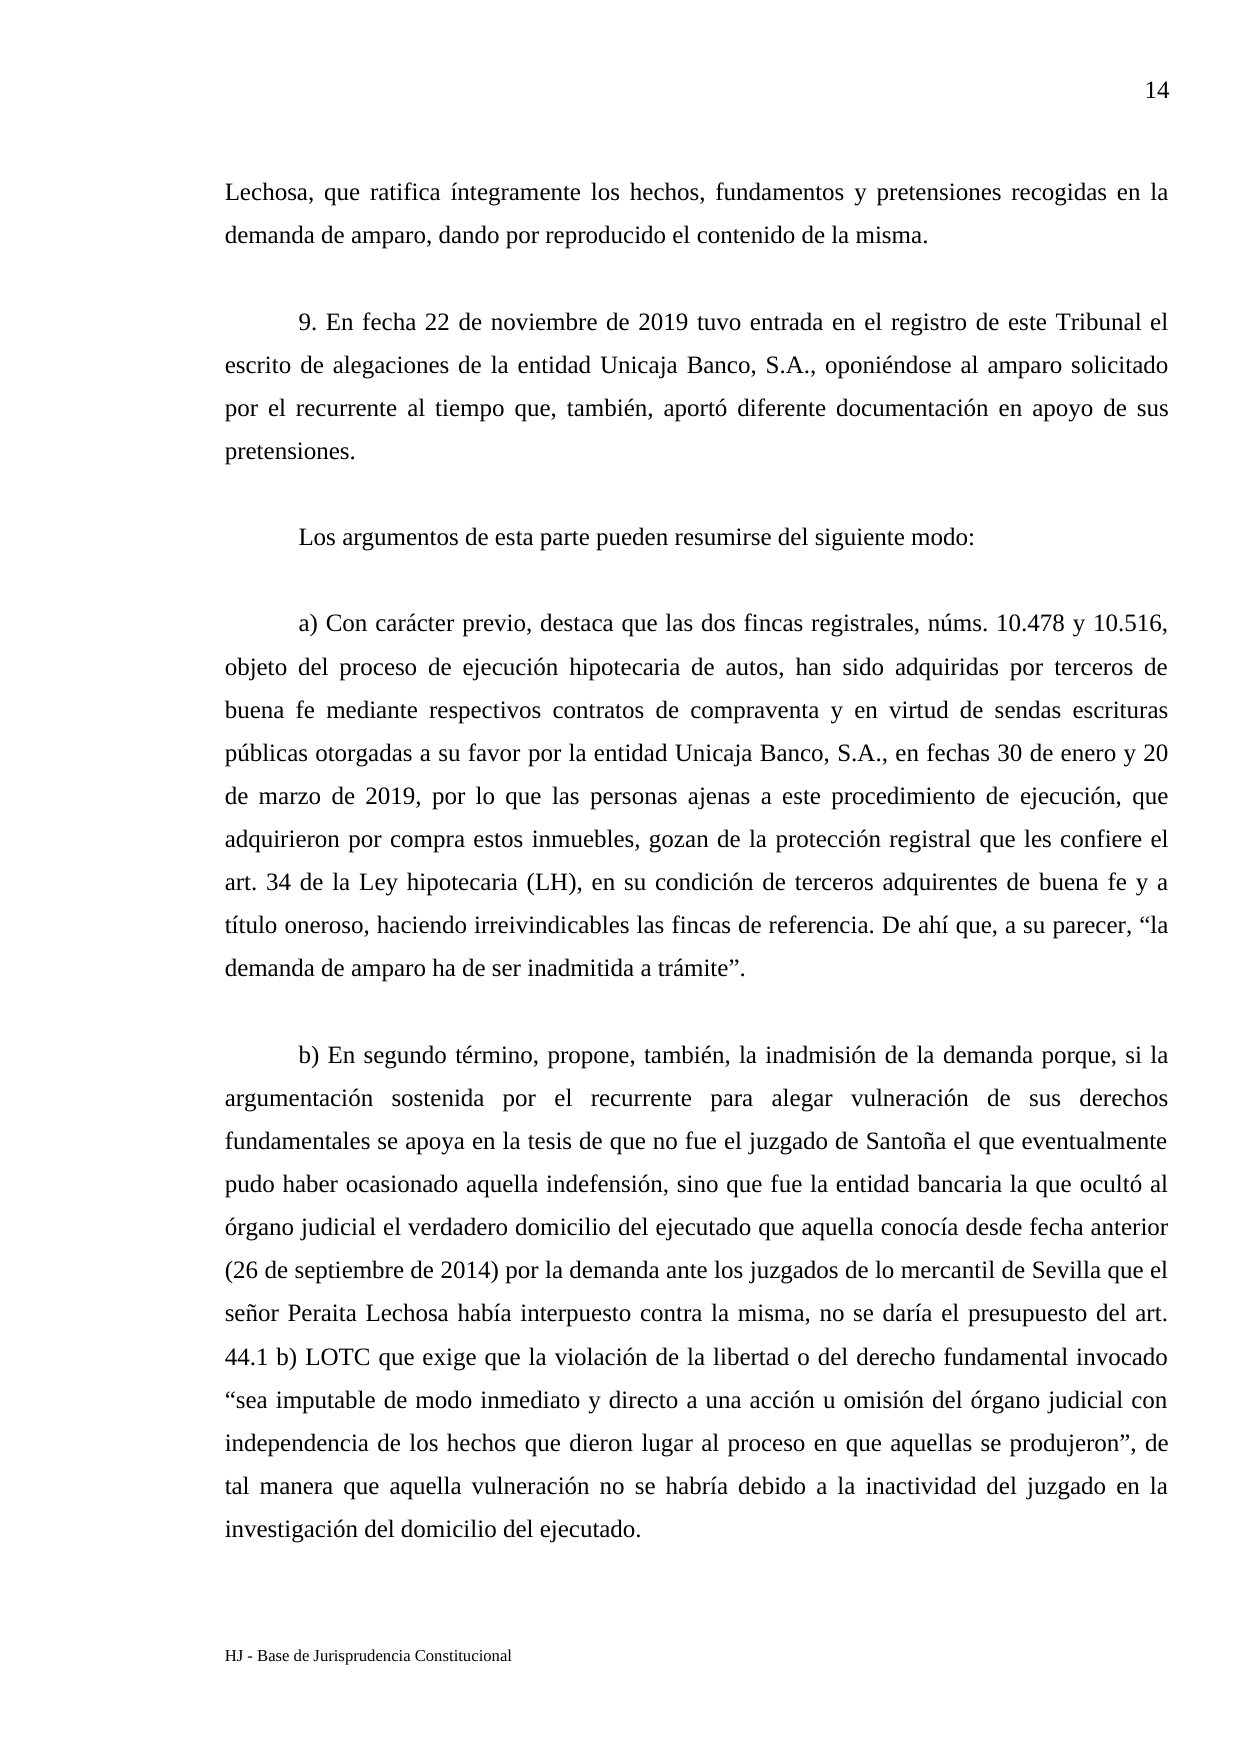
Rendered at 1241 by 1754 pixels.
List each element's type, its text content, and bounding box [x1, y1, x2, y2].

text b) En segundo término, propone, también, la inadmisión de la demanda porque, si la argumentación sostenida por el recurrente para alegar vulneración de sus derechos fundamentales se apoya en la tesis de que no fue el juzgado de Santoña el que eventualmente pudo haber ocasionado aquella indefensión, sino que fue la entidad bancaria la que ocultó al órgano judicial el verdadero domicilio del ejecutado que aquella conocía desde fecha anterior (26 de septiembre de 2014) por la demanda ante los juzgados de lo mercantil de Sevilla que el señor Peraita Lechosa había interpuesto contra la misma, no se daría el presupuesto del art. 44.1 b) LOTC que exige que la violación de la libertad o del derecho fundamental invocado “sea imputable de modo inmediato y directo a una acción u omisión del órgano judicial con independencia de los hechos que dieron lugar al proceso en que aquellas se produjeron”, de tal manera que aquella vulneración no se habría debido a la inactividad del juzgado en la investigación del domicilio del ejecutado. [224, 1040, 1169, 1543]
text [224, 177, 1169, 249]
text a) Con carácter previo, destaca que las dos fincas registrales, núms. 10.478 y 10.516, objeto del proceso de ejecución hipotecaria de autos, han sido adquiridas por terceros de buena fe mediante respectivos contratos de compraventa y en virtud de sendas escrituras públicas otorgadas a su favor por la entidad Unicaja Banco, S.A., en fechas 30 de enero y 20 de marzo de 2019, por lo que las personas ajenas a este procedimiento de ejecución, que adquirieron por compra estos inmuebles, gozan de la protección registral que les confiere el art. 34 de la Ley hipotecaria (LH), en su condición de terceros adquirentes de buena fe y a título oneroso, haciendo irreivindicables las fincas de referencia. De ahí que, a su parecer, “la demanda de amparo ha de ser inadmitida a trámite”. [224, 608, 1169, 982]
text Los argumentos de esta parte pueden resumirse del siguiente modo: [224, 522, 1169, 551]
text 9. En fecha 22 de noviembre de 2019 tuvo entrada en el registro de este Tribunal el escrito de alegaciones de la entidad Unicaja Banco, S.A., oponiéndose al amparo solicitado por el recurrente al tiempo que, también, aportó diferente documentación en apoyo de sus pretensiones. [224, 307, 1169, 465]
